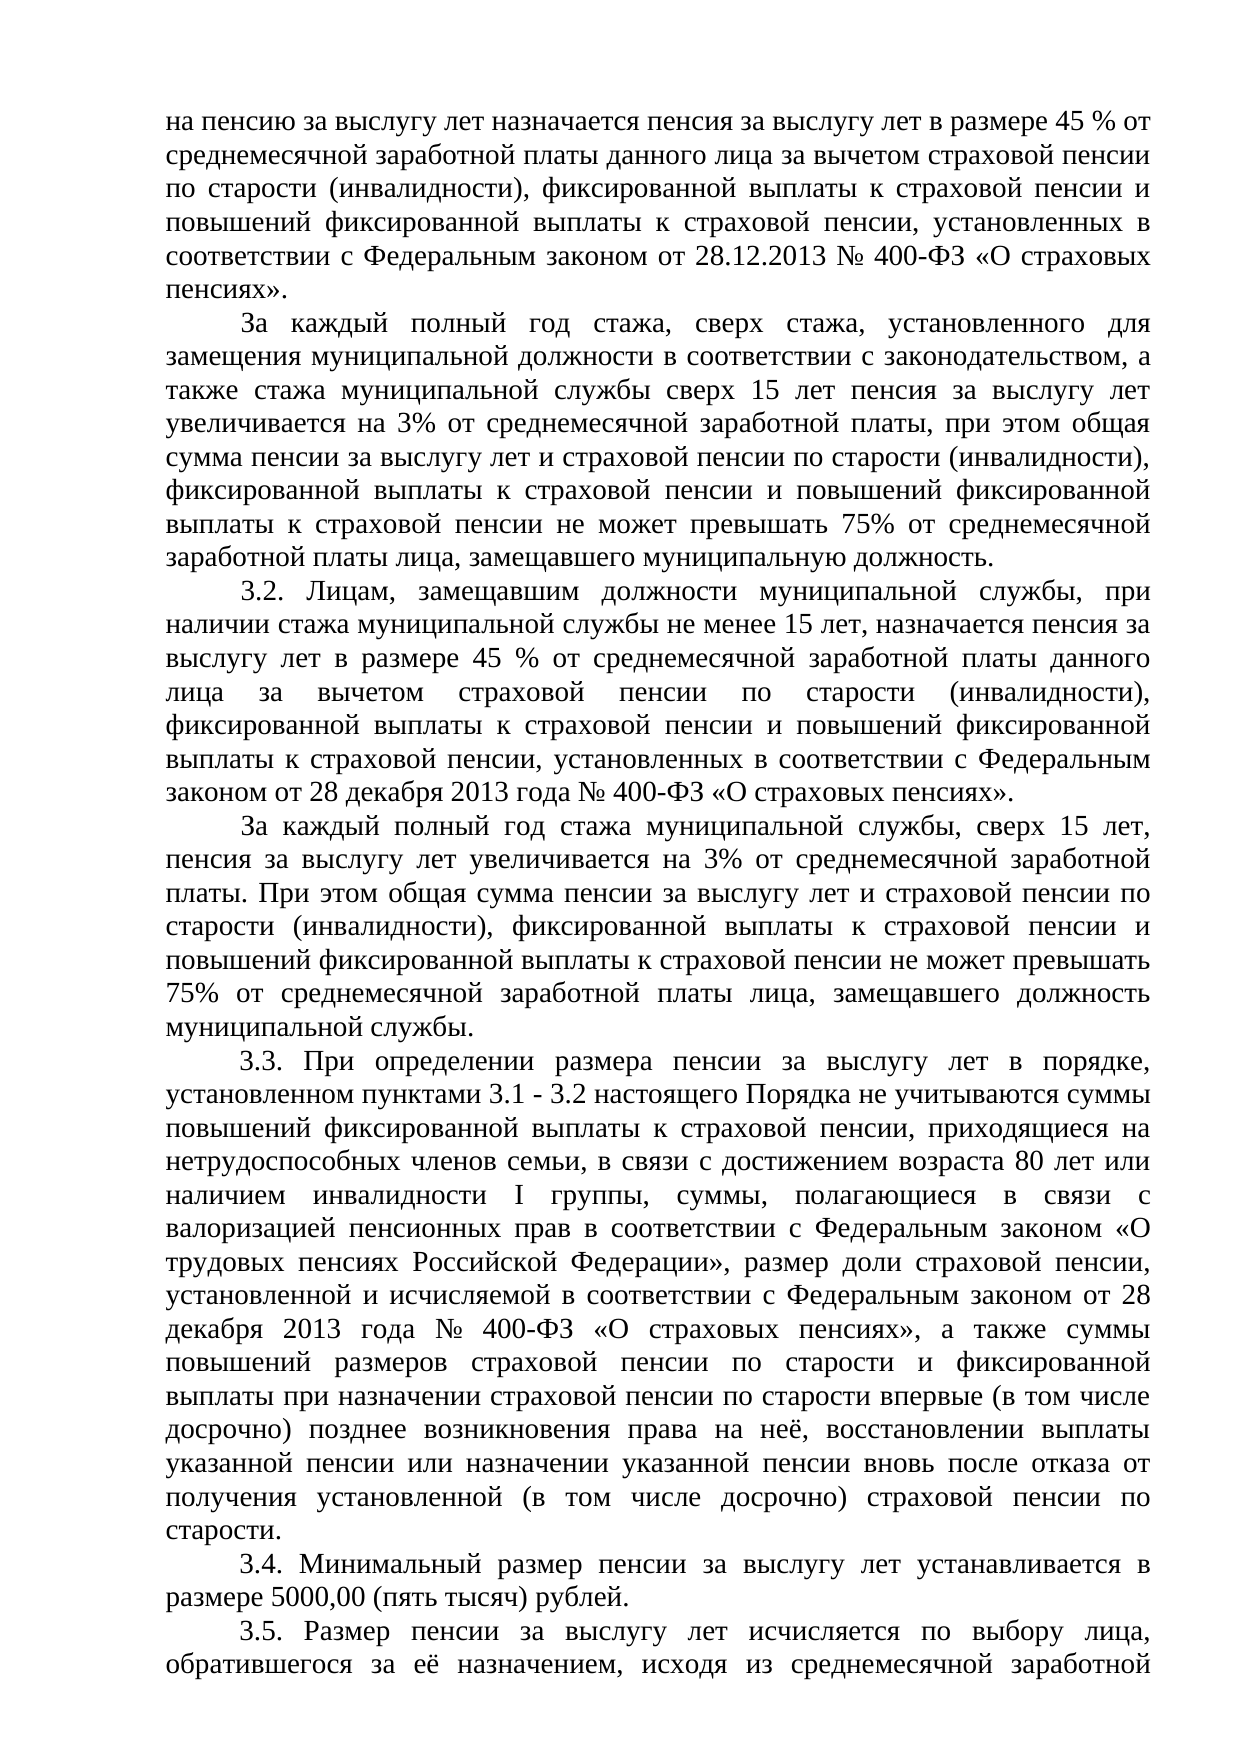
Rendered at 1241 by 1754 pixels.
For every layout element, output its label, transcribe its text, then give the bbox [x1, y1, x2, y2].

text За каждый полный год стажа муниципальной службы, сверх 15 лет, пенсия за выслугу лет увеличивается на 3% от среднемесячной заработной платы. При этом общая сумма пенсии за выслугу лет и страховой пенсии по старости (инвалидности), фиксированной выплаты к страховой пенсии и повышений фиксированной выплаты к страховой пенсии не может превышать 75% от среднемесячной заработной платы лица, замещавшего должность муниципальной службы. [165, 808, 1152, 1043]
text 3.3. При определении размера пенсии за выслугу лет в порядке, установленном пунктами 3.1 - 3.2 настоящего Порядка не учитываются суммы повышений фиксированной выплаты к страховой пенсии, приходящиеся на нетрудоспособных членов семьи, в связи с достижением возраста 80 лет или наличием инвалидности I группы, суммы, полагающиеся в связи с валоризацией пенсионных прав в соответствии с Федеральным законом «О трудовых пенсиях Российской Федерации», размер доли страховой пенсии, установленной и исчисляемой в соответствии с Федеральным законом от 28 декабря 2013 года № 400-ФЗ «О страховых пенсиях», а также суммы повышений размеров страховой пенсии по старости и фиксированной выплаты при назначении страховой пенсии по старости впервые (в том числе досрочно) позднее возникновения права на неё, восстановлении выплаты указанной пенсии или назначении указанной пенсии вновь после отказа от получения установленной (в том числе досрочно) страховой пенсии по старости. [165, 1043, 1152, 1546]
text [165, 1613, 1152, 1680]
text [165, 103, 1152, 305]
text 3.2. Лицам, замещавшим должности муниципальной службы, при наличии стажа муниципальной службы не менее 15 лет, назначается пенсия за выслугу лет в размере 45 % от среднемесячной заработной платы данного лица за вычетом страховой пенсии по старости (инвалидности), фиксированной выплаты к страховой пенсии и повышений фиксированной выплаты к страховой пенсии, установленных в соответствии с Федеральным законом от 28 декабря 2013 года № 400-ФЗ «О страховых пенсиях». [165, 573, 1152, 808]
text За каждый полный год стажа, сверх стажа, установленного для замещения муниципальной должности в соответствии с законодательством, а также стажа муниципальной службы сверх 15 лет пенсия за выслугу лет увеличивается на 3% от среднемесячной заработной платы, при этом общая сумма пенсии за выслугу лет и страховой пенсии по старости (инвалидности), фиксированной выплаты к страховой пенсии и повышений фиксированной выплаты к страховой пенсии не может превышать 75% от среднемесячной заработной платы лица, замещавшего муниципальную должность. [165, 305, 1152, 573]
text 3.4. Минимальный размер пенсии за выслугу лет устанавливается в размере 5000,00 (пять тысяч) рублей. [165, 1546, 1152, 1613]
